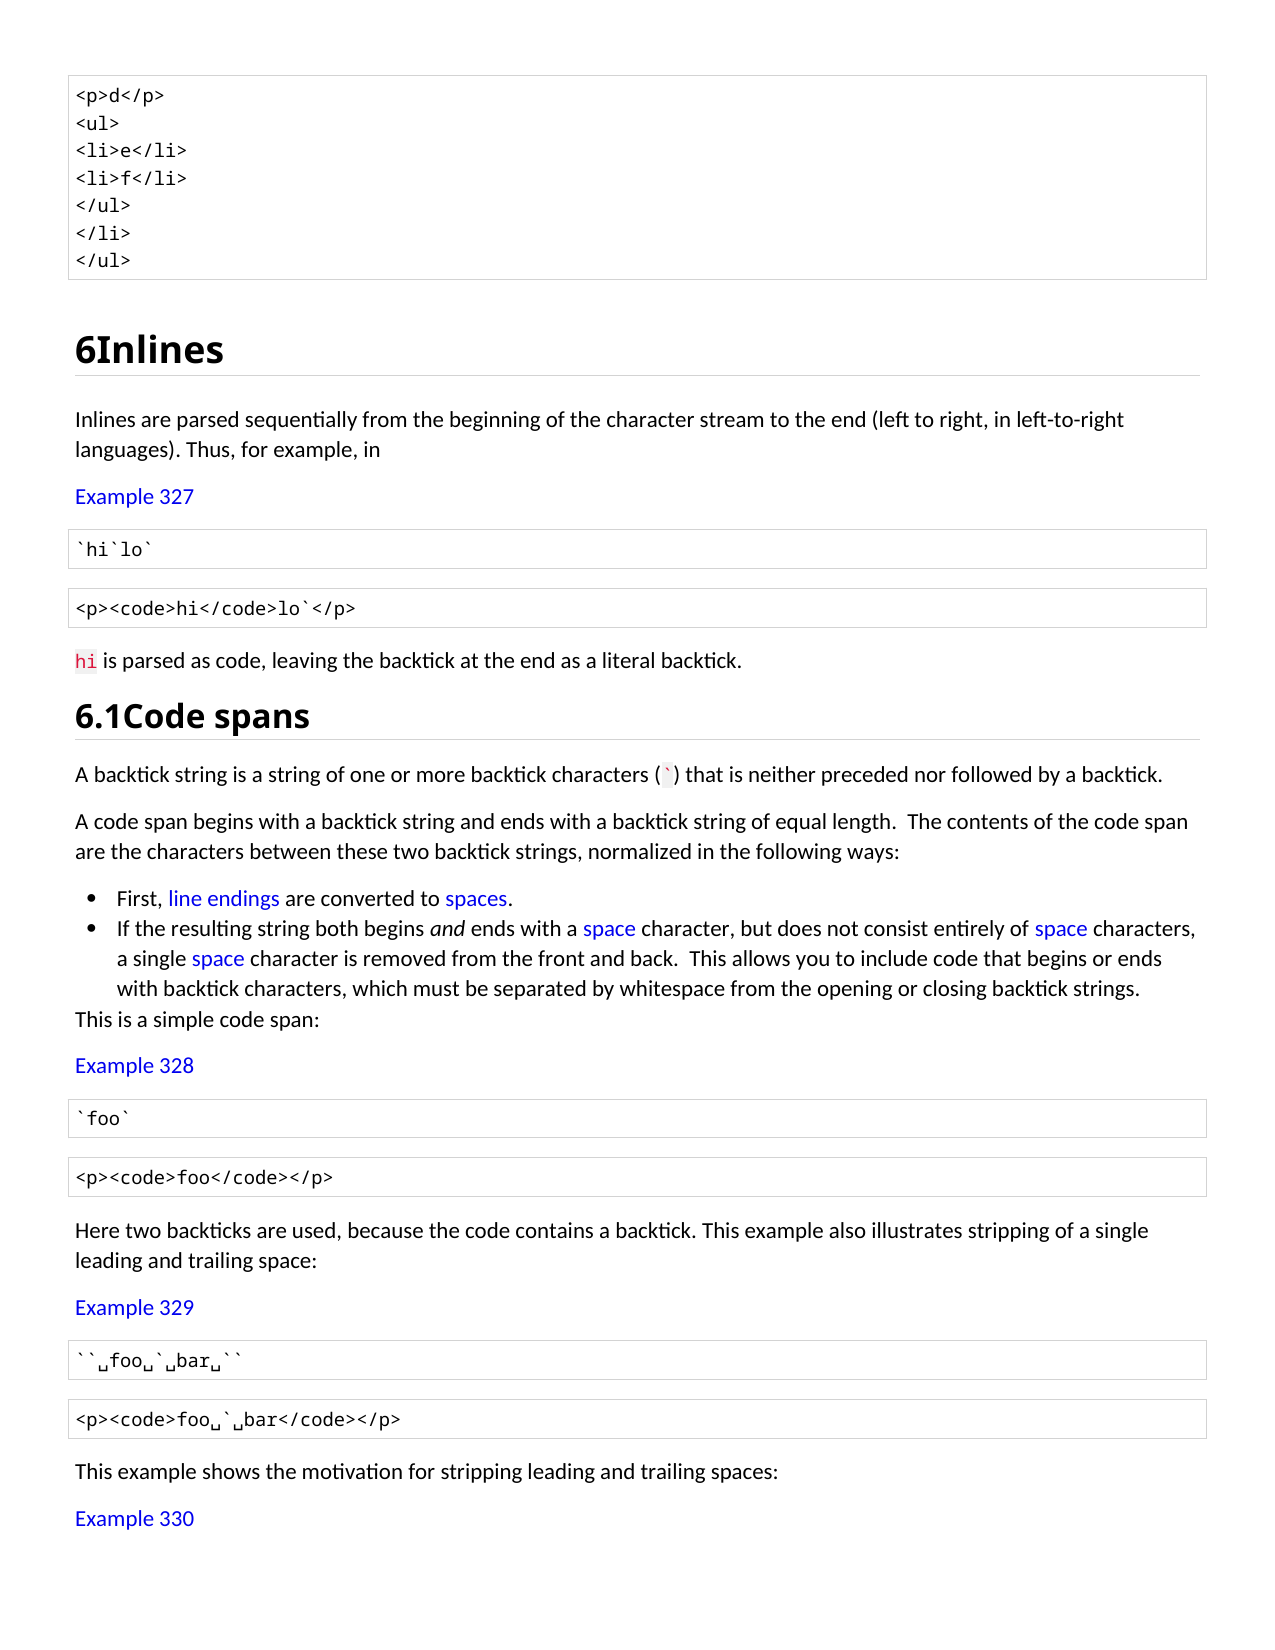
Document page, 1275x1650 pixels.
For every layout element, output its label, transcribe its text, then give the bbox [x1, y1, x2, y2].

text Example 327 [75, 482, 1200, 510]
text Inlines are parsed sequentially from the beginning of the character stream to the end (left to right, in left-to-right languages). Thus, for example, in [75, 405, 1200, 463]
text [69, 76, 1206, 279]
text ``␣foo␣`␣bar␣`` [69, 1341, 1206, 1379]
text `foo` [69, 1100, 1206, 1137]
text Here two backticks are used, because the code contains a backtick. This example also illustrates stripping of a single leading and trailing space: [75, 1216, 1200, 1274]
list First, line endings are converted to spaces. [87, 884, 1200, 912]
text A code span begins with a backtick string and ends with a backtick string of equal length. The contents of the code span are the characters between these two backtick strings, normalized in the following ways: [75, 807, 1200, 865]
text Example 329 [75, 1293, 1200, 1321]
subtitle 6.1Code spans [75, 693, 1200, 739]
text This example shows the motivation for stripping leading and trailing spaces: [75, 1457, 1200, 1485]
text `hi`lo` [69, 530, 1206, 568]
text Example 328 [75, 1052, 1200, 1079]
text <p><code>hi</code>lo`</p> [69, 589, 1206, 627]
text <p><code>foo</code></p> [69, 1158, 1206, 1196]
text hi is parsed as code, leaving the backtick at the end as a literal backtick. [75, 646, 1200, 674]
text <p><code>foo␣`␣bar</code></p> [69, 1400, 1206, 1438]
text A backtick string is a string of one or more backtick characters (`) that is neither preceded nor followed by a backtick. [75, 760, 1200, 788]
text Example 330 [75, 1504, 1200, 1532]
subtitle 6Inlines [75, 324, 1200, 375]
list If the resulting string both begins and ends with a space character, but does not consist entirely of space characters, a single space character is removed from the front and back. This allows you to include code that begins or ends with backtick characters, which must be separated by whitespace from the opening or closing backtick strings. [87, 914, 1200, 1002]
text This is a simple code span: [75, 1005, 1200, 1033]
